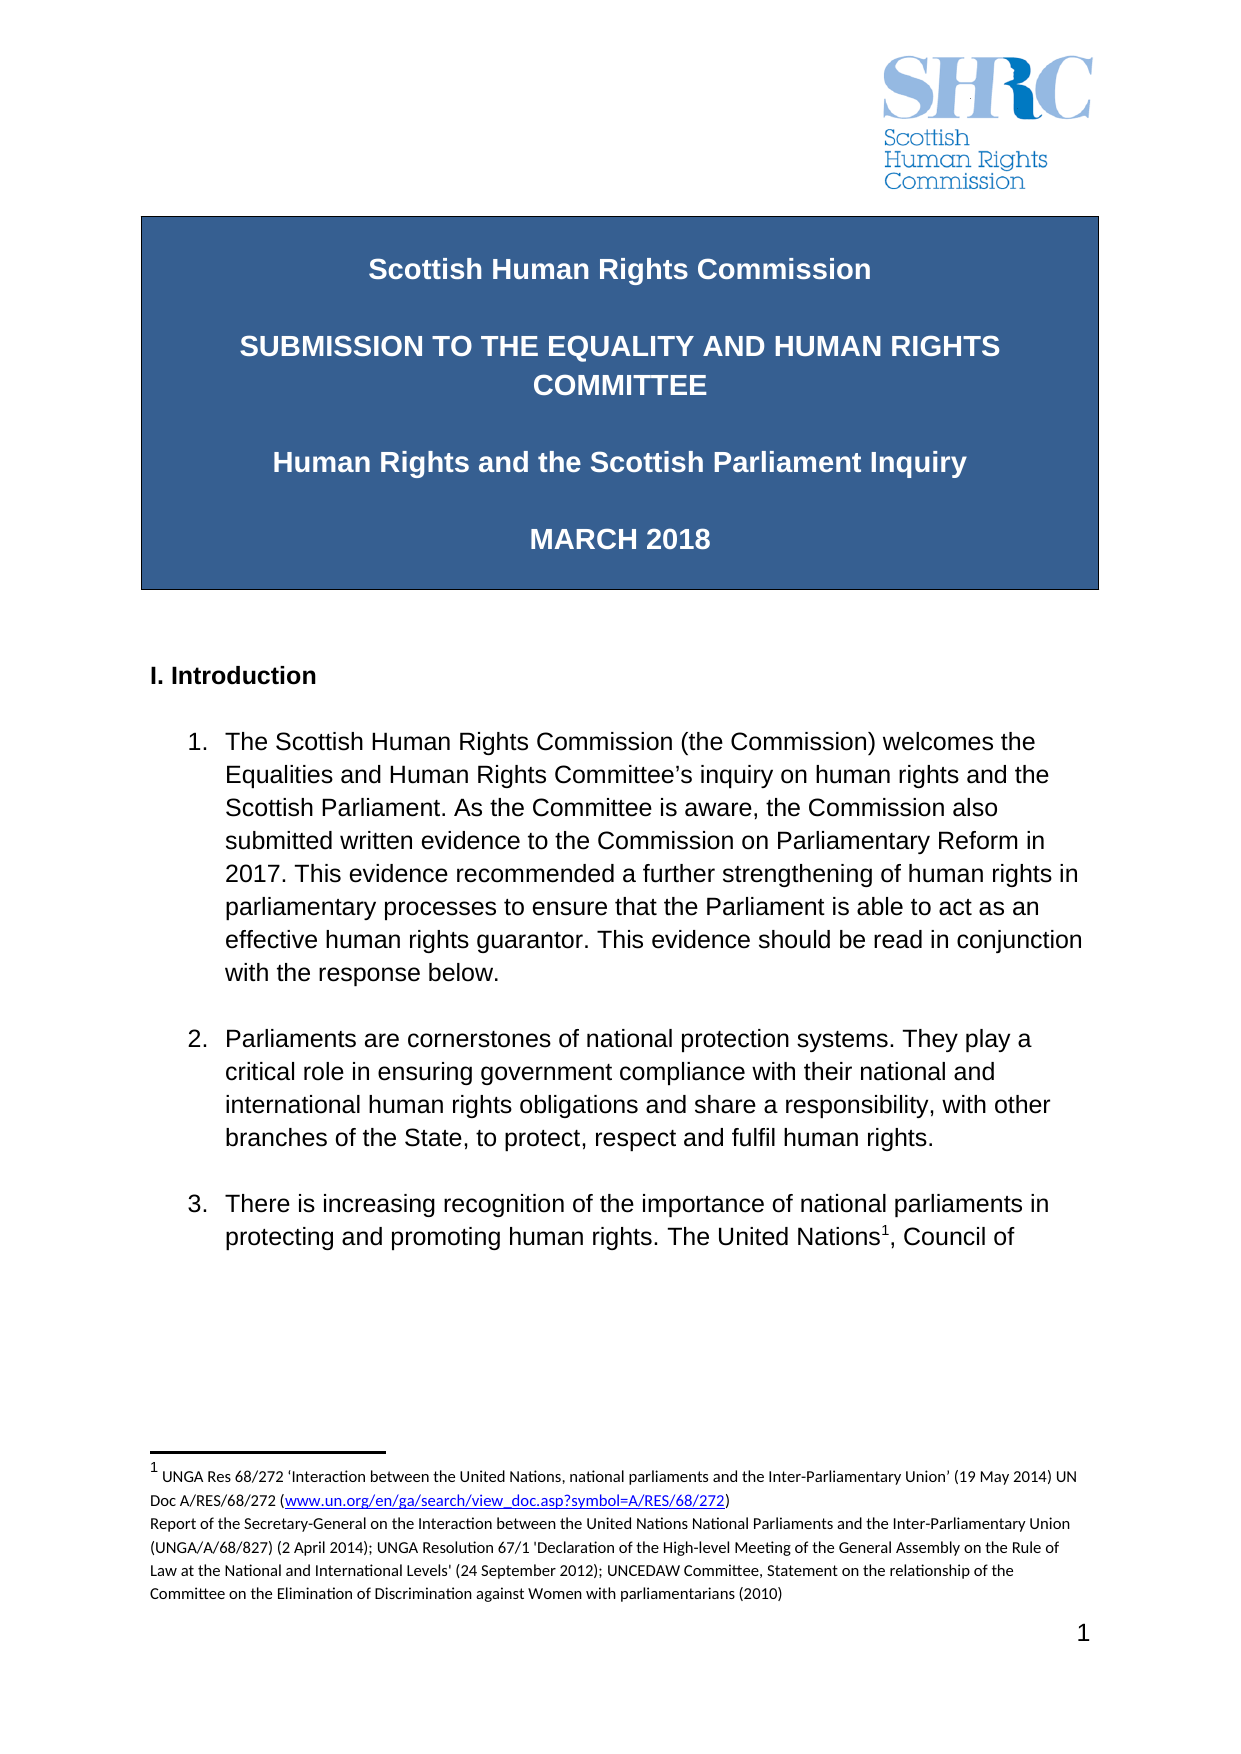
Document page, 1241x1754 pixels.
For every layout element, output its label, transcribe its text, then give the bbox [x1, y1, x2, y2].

text Scottish Human Rights Commission [142, 249, 1098, 286]
list Parliaments are cornerstones of national protection systems. They play a critical role in ensuring government compliance with their national and international human rights obligations and share a responsibility, with other branches of the State, to protect, respect and fulfil human rights. [187, 1024, 1090, 1152]
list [187, 1189, 1090, 1251]
text Human Rights and the Scottish Parliament Inquiry [142, 442, 1098, 478]
picture [883, 51, 1099, 197]
text SUBMISSION TO THE EQUALITY AND HUMAN RIGHTS COMMITTEE [142, 326, 1098, 401]
list I. Introduction [150, 661, 1090, 690]
text MARCH 2018 [142, 519, 1098, 589]
list The Scottish Human Rights Commission (the Commission) welcomes the Equalities and Human Rights Committee’s inquiry on human rights and the Scottish Parliament. As the Committee is aware, the Commission also submitted written evidence to the Commission on Parliamentary Reform in 2017. This evidence recommended a further strengthening of human rights in parliamentary processes to ensure that the Parliament is able to act as an effective human rights guarantor. This evidence should be read in conjunction with the response below. [187, 727, 1090, 987]
